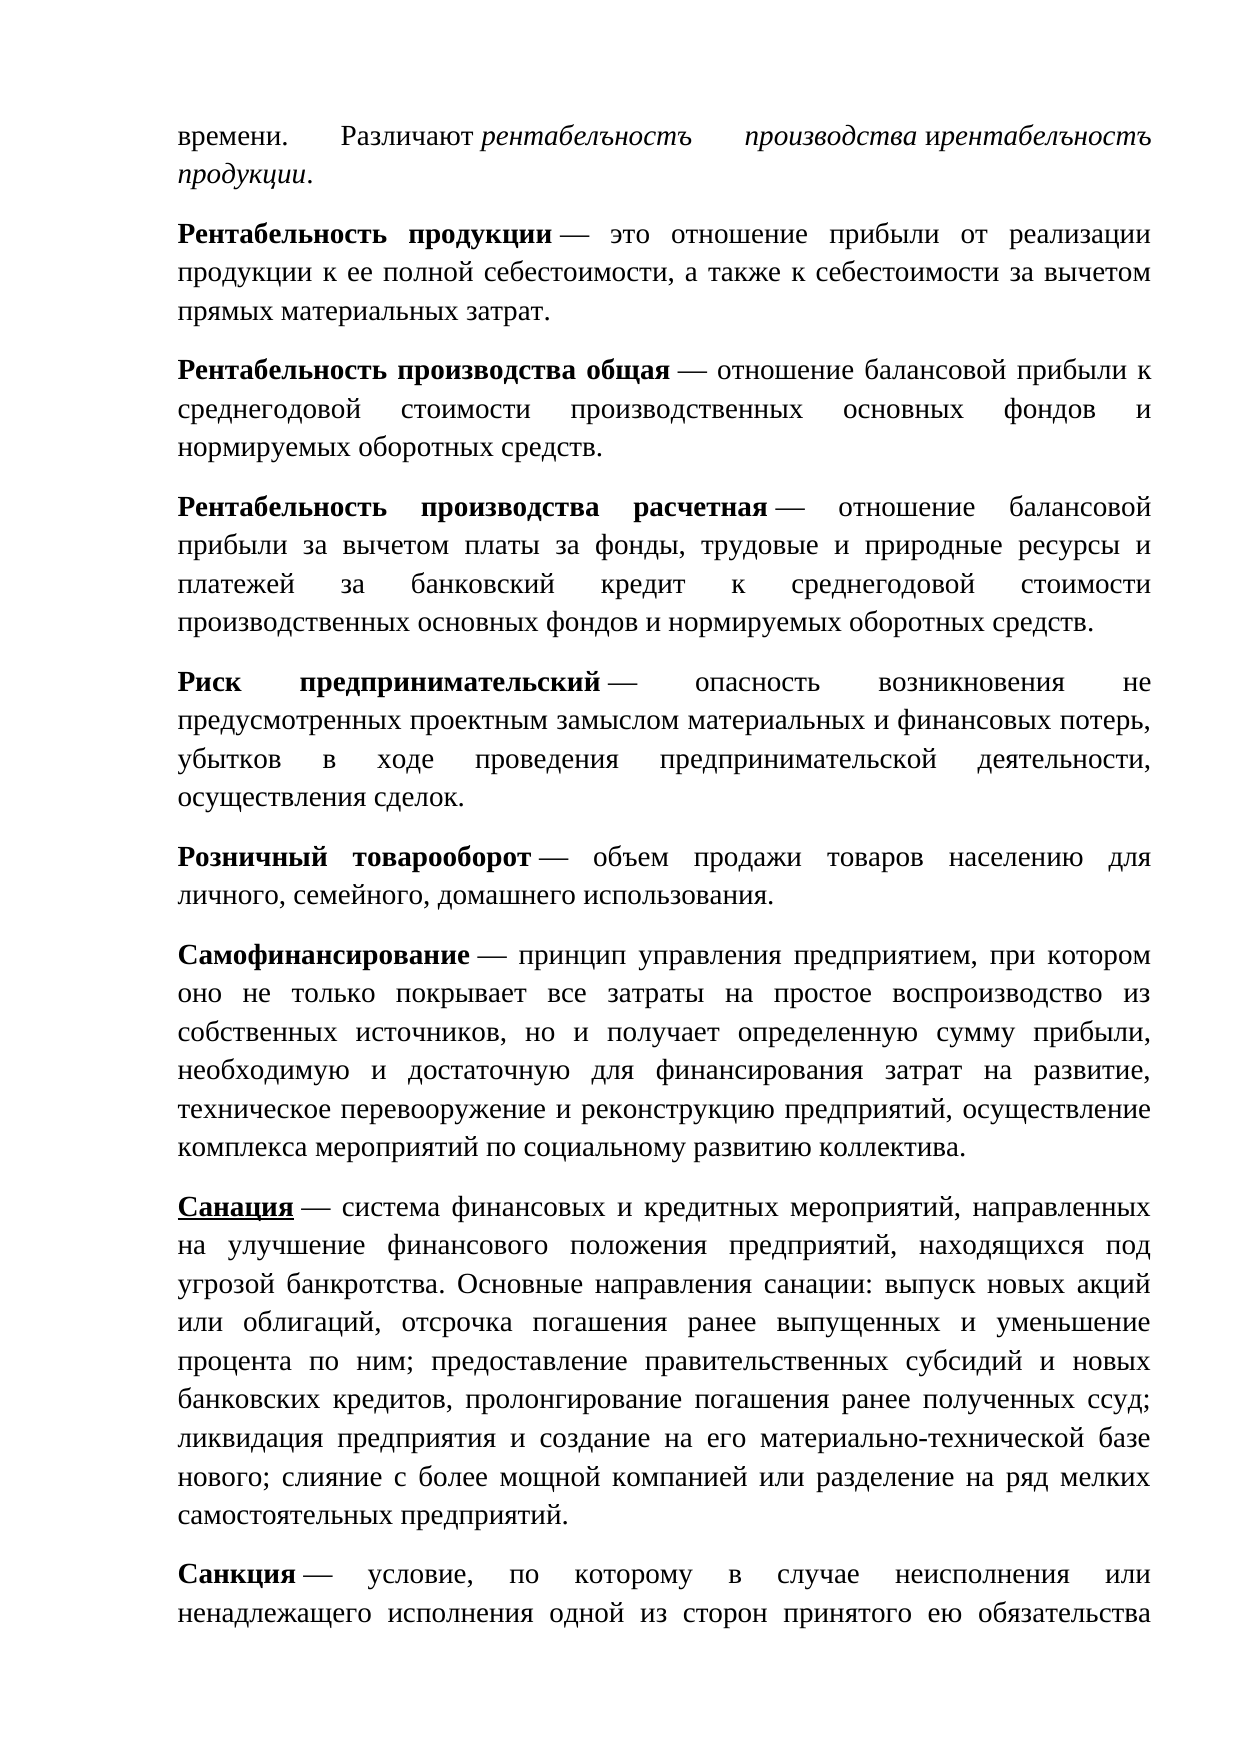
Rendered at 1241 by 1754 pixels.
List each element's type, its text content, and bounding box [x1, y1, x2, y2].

text Санация — система финансовых и кредитных мероприятий, направленных на улучшение финансового положения предприятий, находящихся под угрозой банкротства. Основные направления санации: выпуск новых акций или облигаций, отсрочка погашения ранее выпущенных и уменьшение процента по ним; предоставление правительственных субсидий и новых банковских кредитов, пролонгирование погашения ранее полученных ссуд; ликвидация предприятия и создание на его материально-технической базе нового; слияние с более мощной компанией или разделение на ряд мелких самостоятельных предприятий. [177, 1189, 1152, 1531]
text Рентабельность производства расчетная — отношение балансовой прибыли за вычетом платы за фонды, трудовые и природные ресурсы и платежей за банковский кредит к среднегодовой стоимости производственных основных фондов и нормируемых оборотных средств. [177, 489, 1152, 638]
text Розничный товарооборот — объем продажи товаров населению для личного, семейного, домашнего использования. [177, 839, 1152, 911]
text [177, 1557, 1152, 1629]
text Рентабельность производства общая — отношение балансовой прибыли к среднегодовой стоимости производственных основных фондов и нормируемых оборотных средств. [177, 352, 1152, 463]
text Рентабельность продукции — это отношение прибыли от реализации продукции к ее полной себестоимости, а также к себестоимости за вычетом прямых материальных затрат. [177, 216, 1152, 327]
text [177, 118, 1152, 190]
text Риск предпринимательский — опасность возникновения не предусмотренных проектным замыслом материальных и финансовых потерь, убытков в ходе проведения предпринимательской деятельности, осуществления сделок. [177, 664, 1152, 813]
text Самофинансирование — принцип управления предприятием, при котором оно не только покрывает все затраты на простое воспроизводство из собственных источников, но и получает определенную сумму прибыли, необходимую и достаточную для финансирования затрат на развитие, техническое перевооружение и реконструкцию предприятий, осуществление комплекса мероприятий по социальному развитию коллектива. [177, 937, 1152, 1163]
